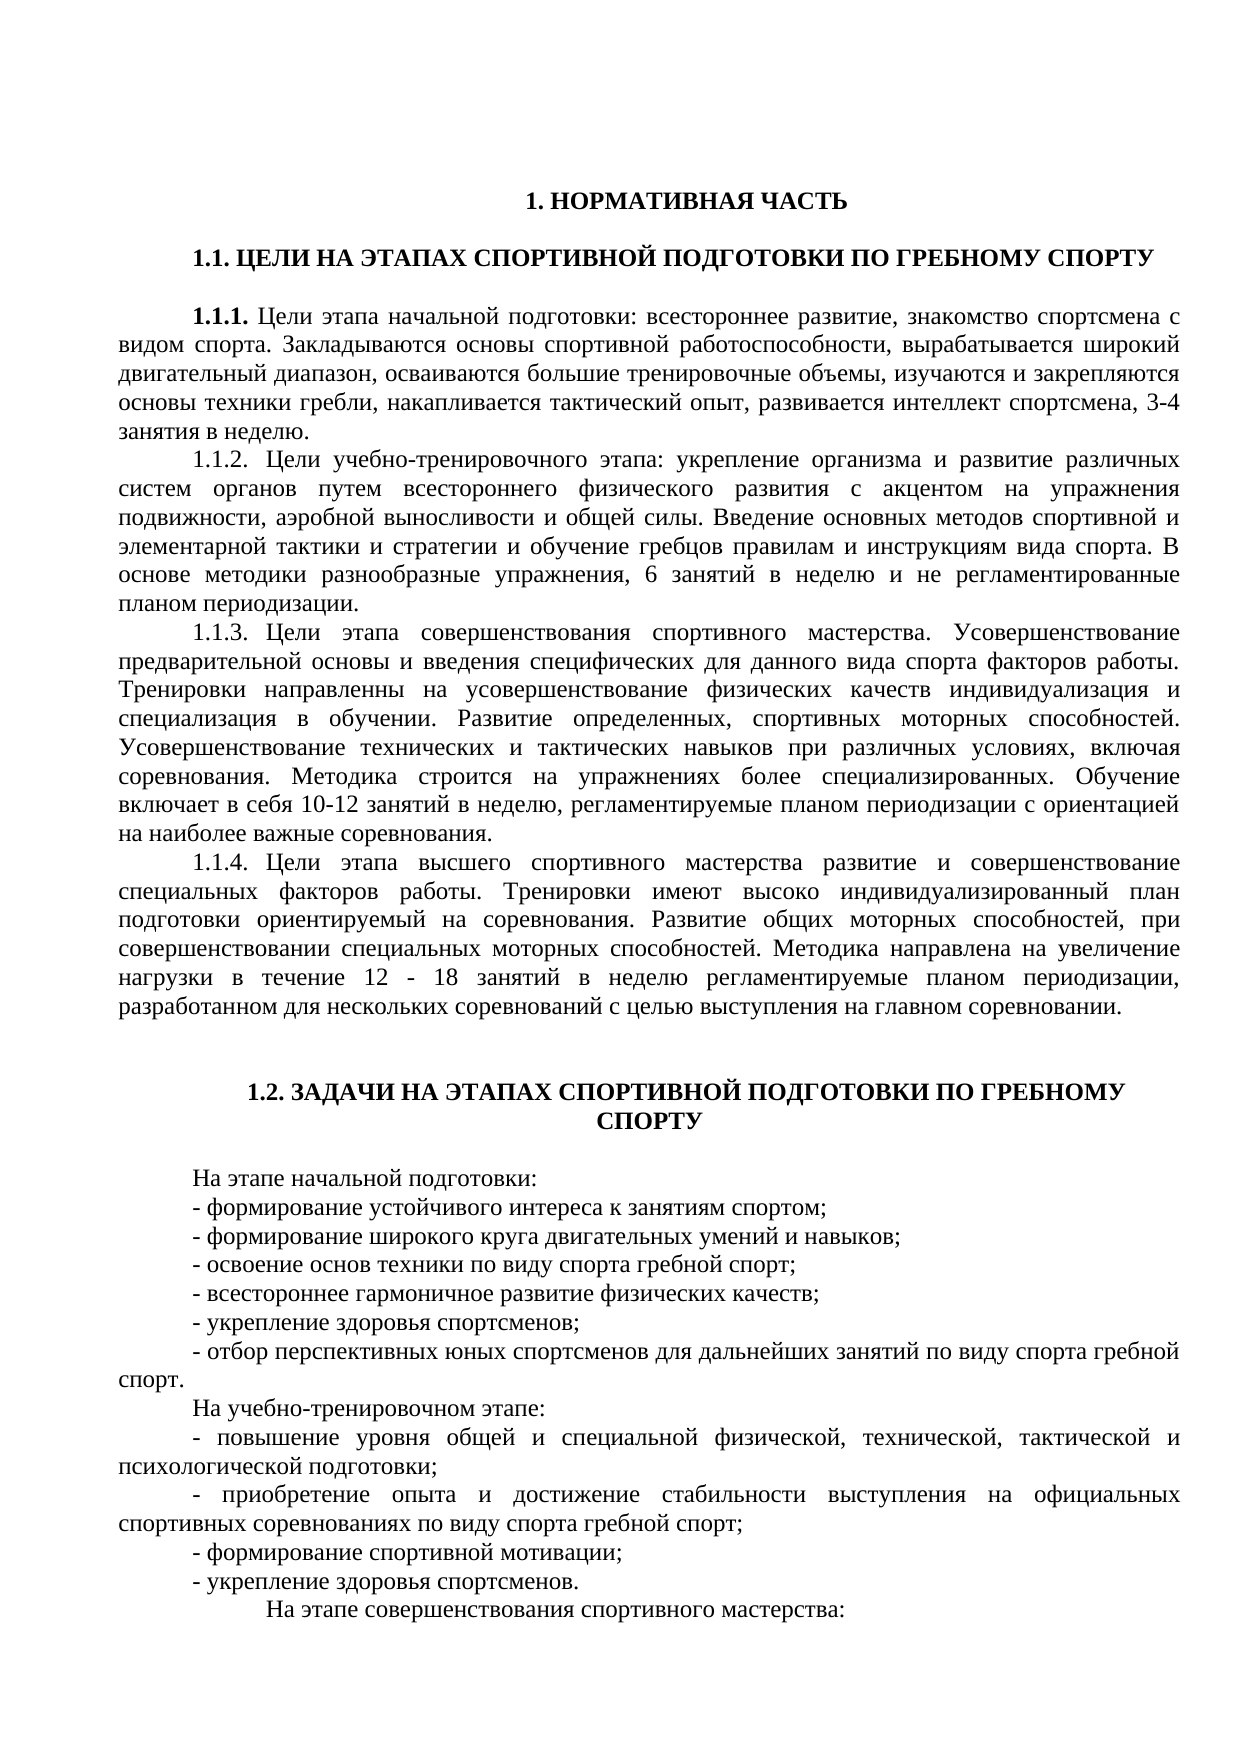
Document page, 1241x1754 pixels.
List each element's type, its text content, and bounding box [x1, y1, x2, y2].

text - формирование устойчивого интереса к занятиям спортом; [118, 1192, 1181, 1221]
text 1.1.4. Цели этапа высшего спортивного мастерства развитие и совершенствование специальных факторов работы. Тренировки имеют высоко индивидуализированный план подготовки ориентируемый на соревнования. Развитие общих моторных способностей, при совершенствовании специальных моторных способностей. Методика направлена на увеличение нагрузки в течение 12 - 18 занятий в неделю регламентируемые планом периодизации, разработанном для нескольких соревнований с целью выступления на главном соревновании. [118, 847, 1181, 1019]
text На этапе совершенствования спортивного мастерства: [118, 1594, 1181, 1623]
text - освоение основ техники по виду спорта гребной спорт; [118, 1249, 1181, 1278]
text 1.1.2. Цели учебно-тренировочного этапа: укрепление организма и развитие различных систем органов путем всестороннего физического развития с акцентом на упражнения подвижности, аэробной выносливости и общей силы. Введение основных методов спортивной и элементарной тактики и стратегии и обучение гребцов правилам и инструкциям вида спорта. В основе методики разнообразные упражнения, 6 занятий в неделю и не регламентированные планом периодизации. [118, 444, 1181, 617]
text 1. НОРМАТИВНАЯ ЧАСТЬ [118, 186, 1181, 214]
text - укрепление здоровья спортсменов. [118, 1566, 1181, 1594]
text - укрепление здоровья спортсменов; [118, 1307, 1181, 1336]
text - приобретение опыта и достижение стабильности выступления на официальных спортивных соревнованиях по виду спорта гребной спорт; [118, 1479, 1181, 1537]
text - повышение уровня общей и специальной физической, технической, тактической и психологической подготовки; [118, 1422, 1181, 1479]
text На учебно-тренировочном этапе: [118, 1393, 1181, 1422]
text 1.1.3. Цели этапа совершенствования спортивного мастерства. Усовершенствование предварительной основы и введения специфических для данного вида спорта факторов работы. Тренировки направленны на усовершенствование физических качеств индивидуализация и специализация в обучении. Развитие определенных, спортивных моторных способностей. Усовершенствование технических и тактических навыков при различных условиях, включая соревнования. Методика строится на упражнениях более специализированных. Обучение включает в себя 10-12 занятий в неделю, регламентируемые планом периодизации с ориентацией на наиболее важные соревнования. [118, 617, 1181, 847]
text - формирование спортивной мотивации; [118, 1537, 1181, 1566]
text 1.2. ЗАДАЧИ НА ЭТАПАХ СПОРТИВНОЙ ПОДГОТОВКИ ПО ГРЕБНОМУ СПОРТУ [118, 1077, 1181, 1134]
text - всестороннее гармоничное развитие физических качеств; [118, 1278, 1181, 1307]
text 1.1.1. Цели этапа начальной подготовки: всестороннее развитие, знакомство спортсмена с видом спорта. Закладываются основы спортивной работоспособности, вырабатывается широкий двигательный диапазон, осваиваются большие тренировочные объемы, изучаются и закрепляются основы техники гребли, накапливается тактический опыт, развивается интеллект спортсмена, 3-4 занятия в неделю. [118, 301, 1181, 444]
list ЦЕЛИ НА ЭТАПАХ СПОРТИВНОЙ ПОДГОТОВКИ ПО ГРЕБНОМУ СПОРТУ [192, 243, 1181, 272]
text - отбор перспективных юных спортсменов для дальнейших занятий по виду спорта гребной спорт. [118, 1336, 1181, 1393]
text На этапе начальной подготовки: [118, 1163, 1181, 1192]
text - формирование широкого круга двигательных умений и навыков; [118, 1221, 1181, 1249]
